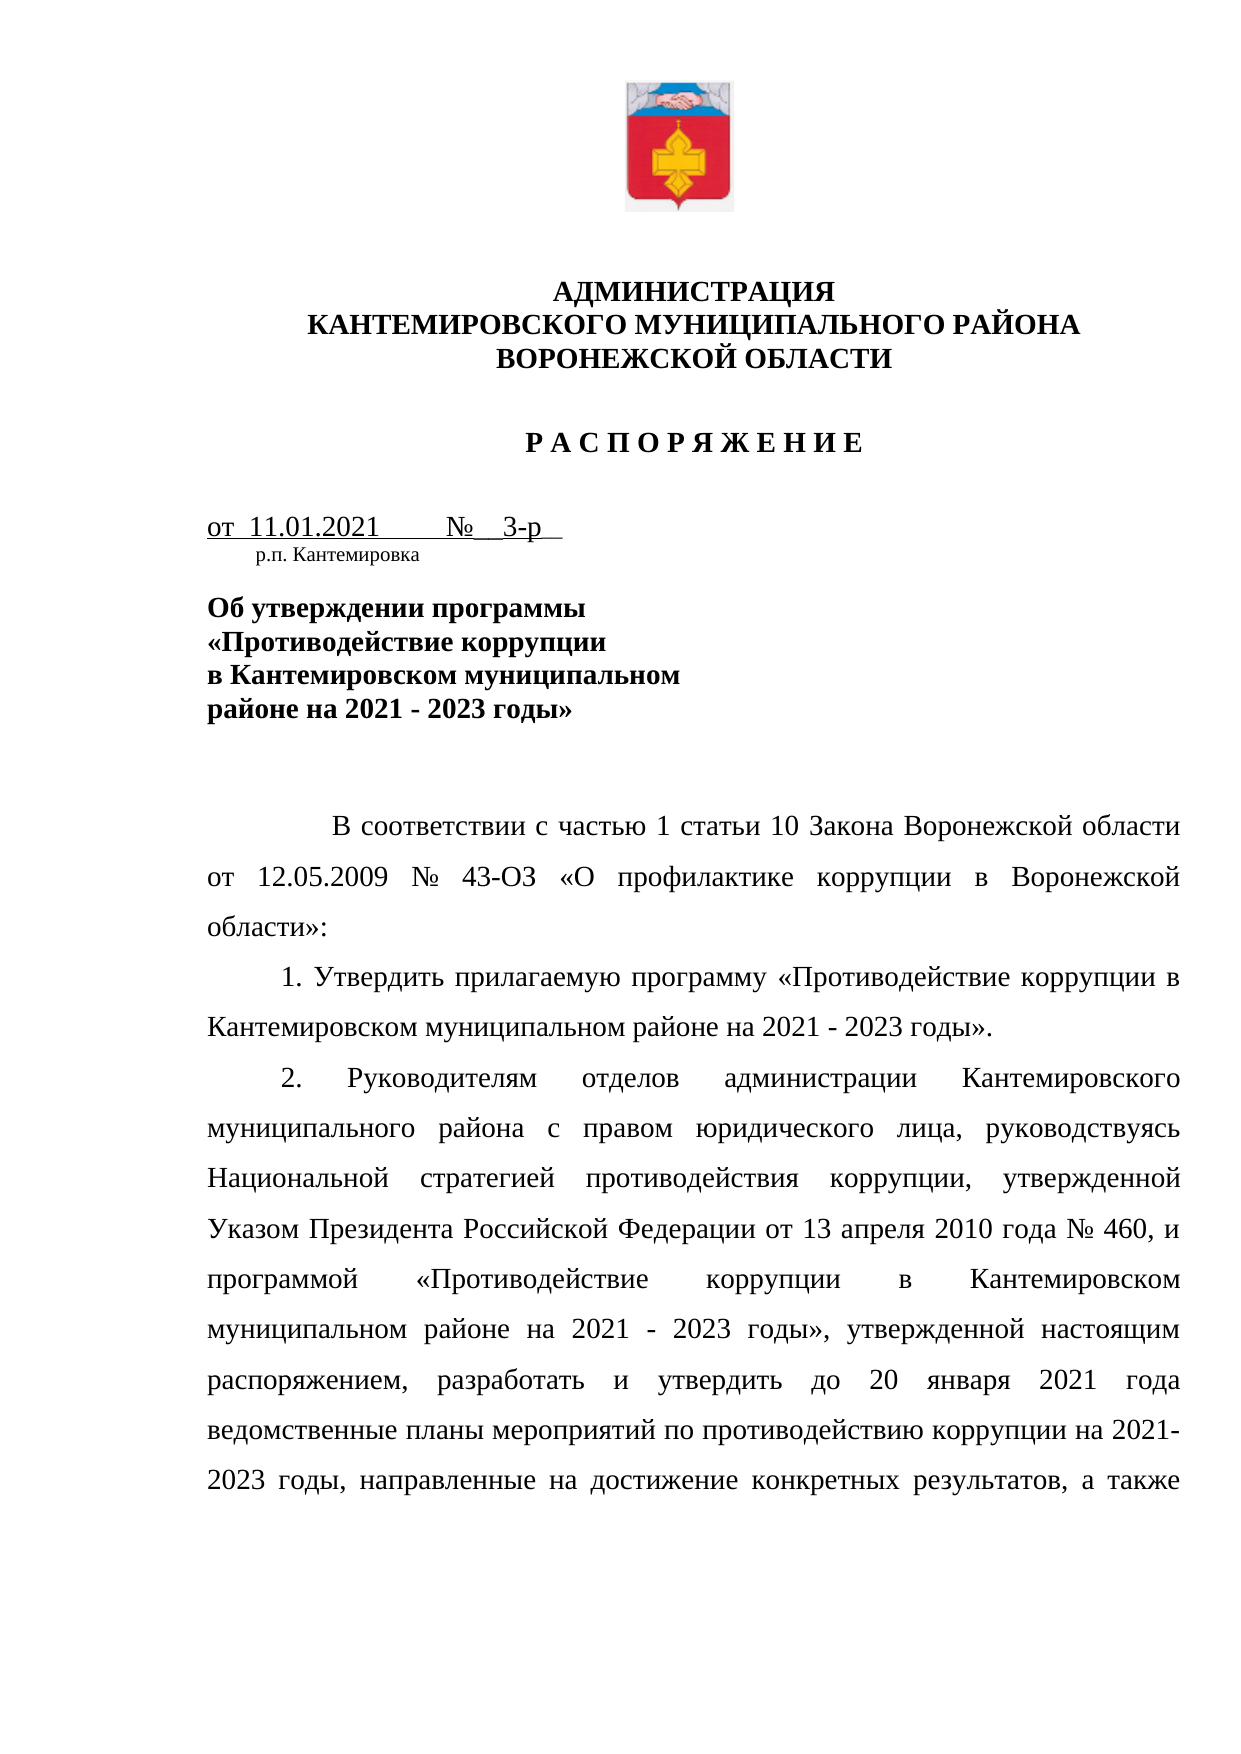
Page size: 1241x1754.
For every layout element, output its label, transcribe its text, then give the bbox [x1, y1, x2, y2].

text 1. Утвердить прилагаемую программу «Противодействие коррупции в Кантемировском муниципальном районе на 2021 - 2023 годы». [207, 959, 1181, 1043]
text ВОРОНЕВ соответствии с частью 1 статьи 10 Закона Воронежской области от 12.05.2009 № 43-ОЗ «О профилактике коррупции в Воронежской области»: [207, 808, 1181, 942]
picture [624, 80, 735, 212]
text Об утверждении программы [207, 590, 1181, 624]
text от 11.01.2021 №__3-р__ [207, 509, 1181, 542]
text Р А С П О Р Я Ж Е Н И Е [207, 425, 1181, 458]
text ВОРОНЕЖСКОЙ ОБЛАСТИ [207, 341, 1181, 374]
text АДМИНИСТРАЦИЯ [207, 274, 1181, 307]
text «Противодействие коррупции [207, 624, 1181, 657]
text районе на 2021 - 2023 годы» [207, 691, 1181, 724]
text в Кантемировском муниципальном [207, 657, 1181, 691]
text р.п. Кантемировка [177, 542, 1181, 566]
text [207, 1060, 1181, 1496]
text КАНТЕМИРОВСКОГО МУНИЦИПАЛЬНОГО РАЙОНА [207, 307, 1181, 341]
